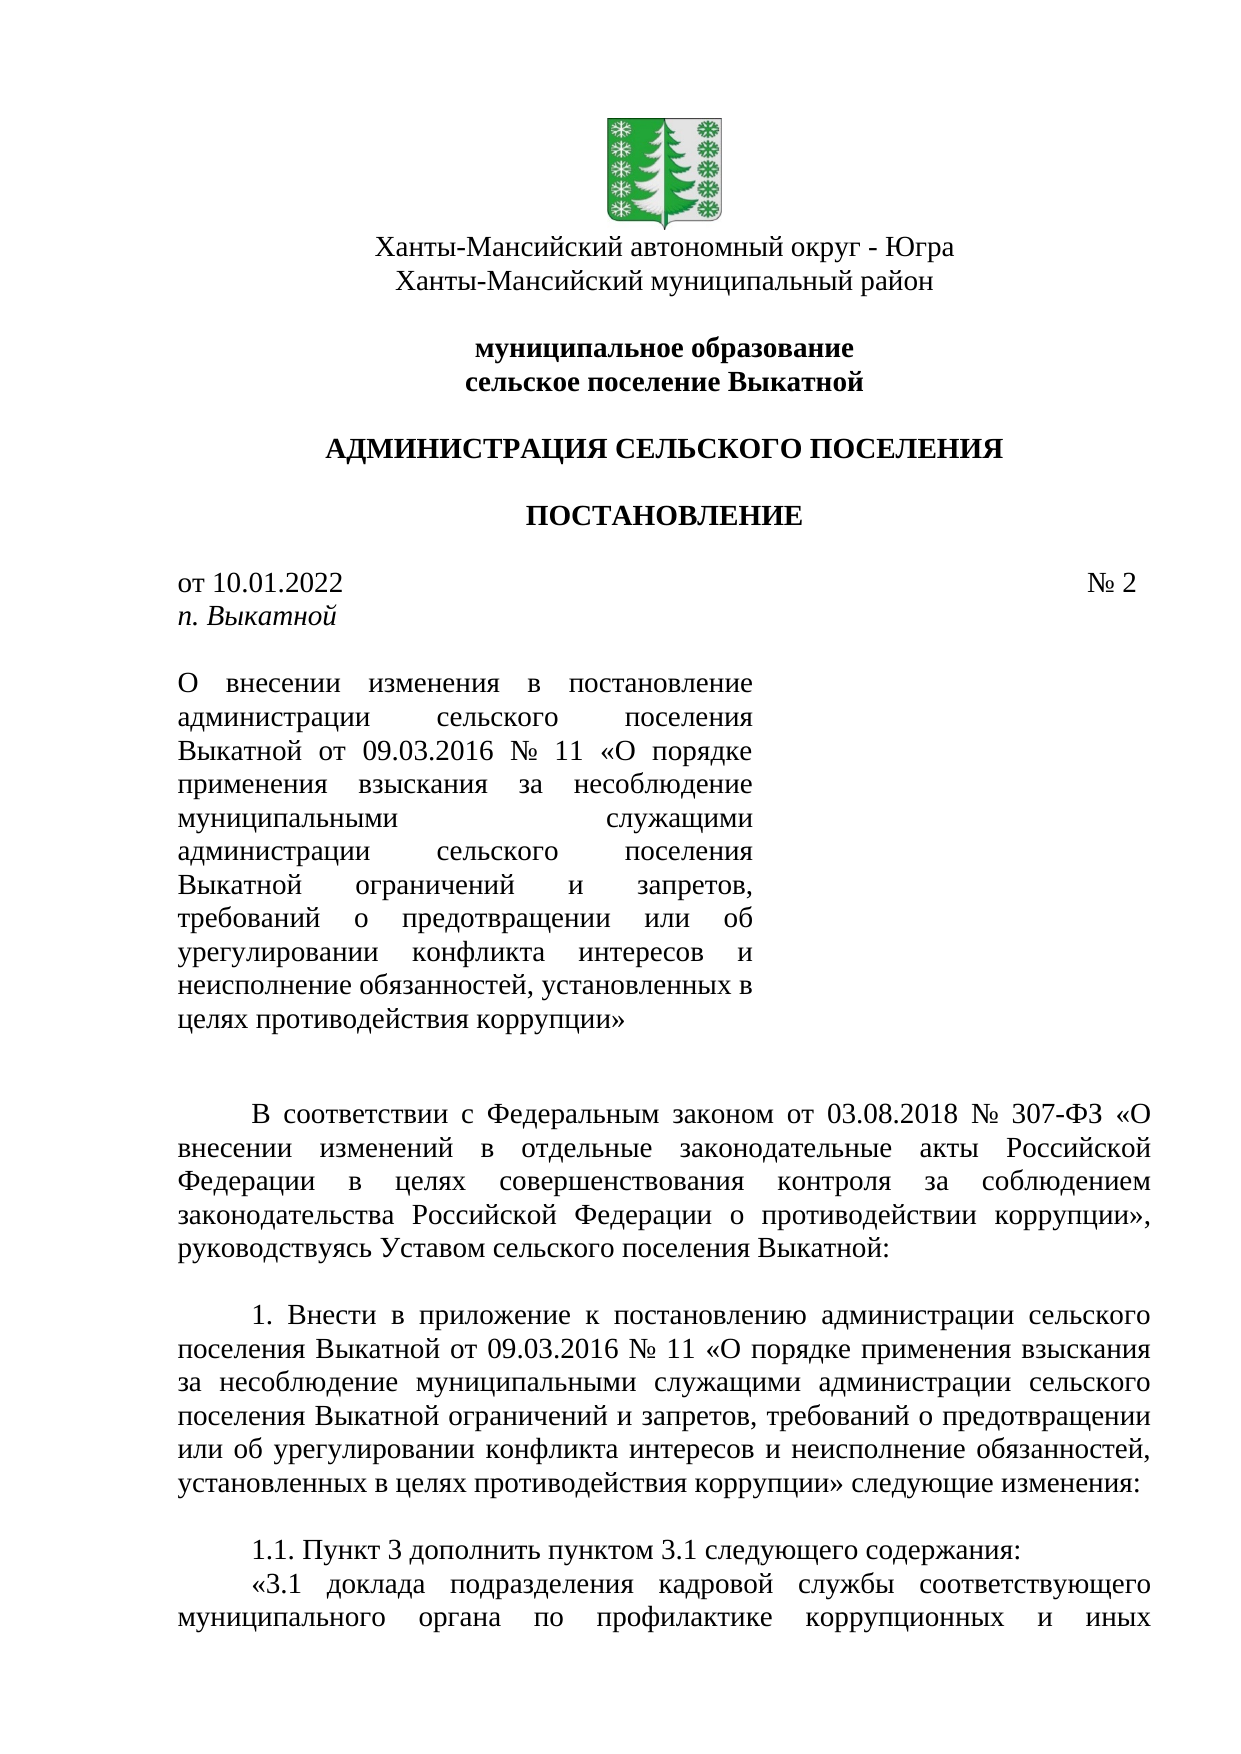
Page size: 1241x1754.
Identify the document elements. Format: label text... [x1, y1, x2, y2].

text Ханты-Мансийский автономный округ - Югра [177, 229, 1152, 263]
text Ханты-Мансийский муниципальный район [177, 263, 1152, 297]
text сельское поселение Выкатной [177, 364, 1152, 397]
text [177, 1566, 1152, 1633]
text 1. Внести в приложение к постановлению администрации сельского поселения Выкатной от 09.03.2016 № 11 «О порядке применения взыскания за несоблюдение муниципальными служащими администрации сельского поселения Выкатной ограничений и запретов, требований о предотвращении или об урегулировании конфликта интересов и неисполнение обязанностей, установленных в целях противодействия коррупции» следующие изменения: [177, 1297, 1152, 1499]
text ПОСТАНОВЛЕНИЕ [177, 498, 1152, 531]
text муниципальное образование [177, 330, 1152, 364]
text В соответствии с Федеральным законом от 03.08.2018 № 307-ФЗ «О внесении изменений в отдельные законодательные акты Российской Федерации в целях совершенствования контроля за соблюдением законодательства Российской Федерации о противодействии коррупции», руководствуясь Уставом сельского поселения Выкатной: [177, 1096, 1152, 1264]
text О внесении изменения в постановление администрации сельского поселения Выкатной от 09.03.2016 № 11 «О порядке применения взыскания за несоблюдение муниципальными служащими администрации сельского поселения Выкатной ограничений и запретов, требований о предотвращении или об урегулировании конфликта интересов и неисполнение обязанностей, установленных в целях противодействия коррупции» [177, 666, 753, 1034]
text 1.1. Пункт 3 дополнить пунктом 3.1 следующего содержания: [177, 1532, 1152, 1566]
picture [607, 118, 722, 230]
text от 10.01.2022 № 2 п. Выкатной [177, 565, 1152, 632]
text АДМИНИСТРАЦИЯ СЕЛЬСКОГО ПОСЕЛЕНИЯ [177, 431, 1152, 464]
